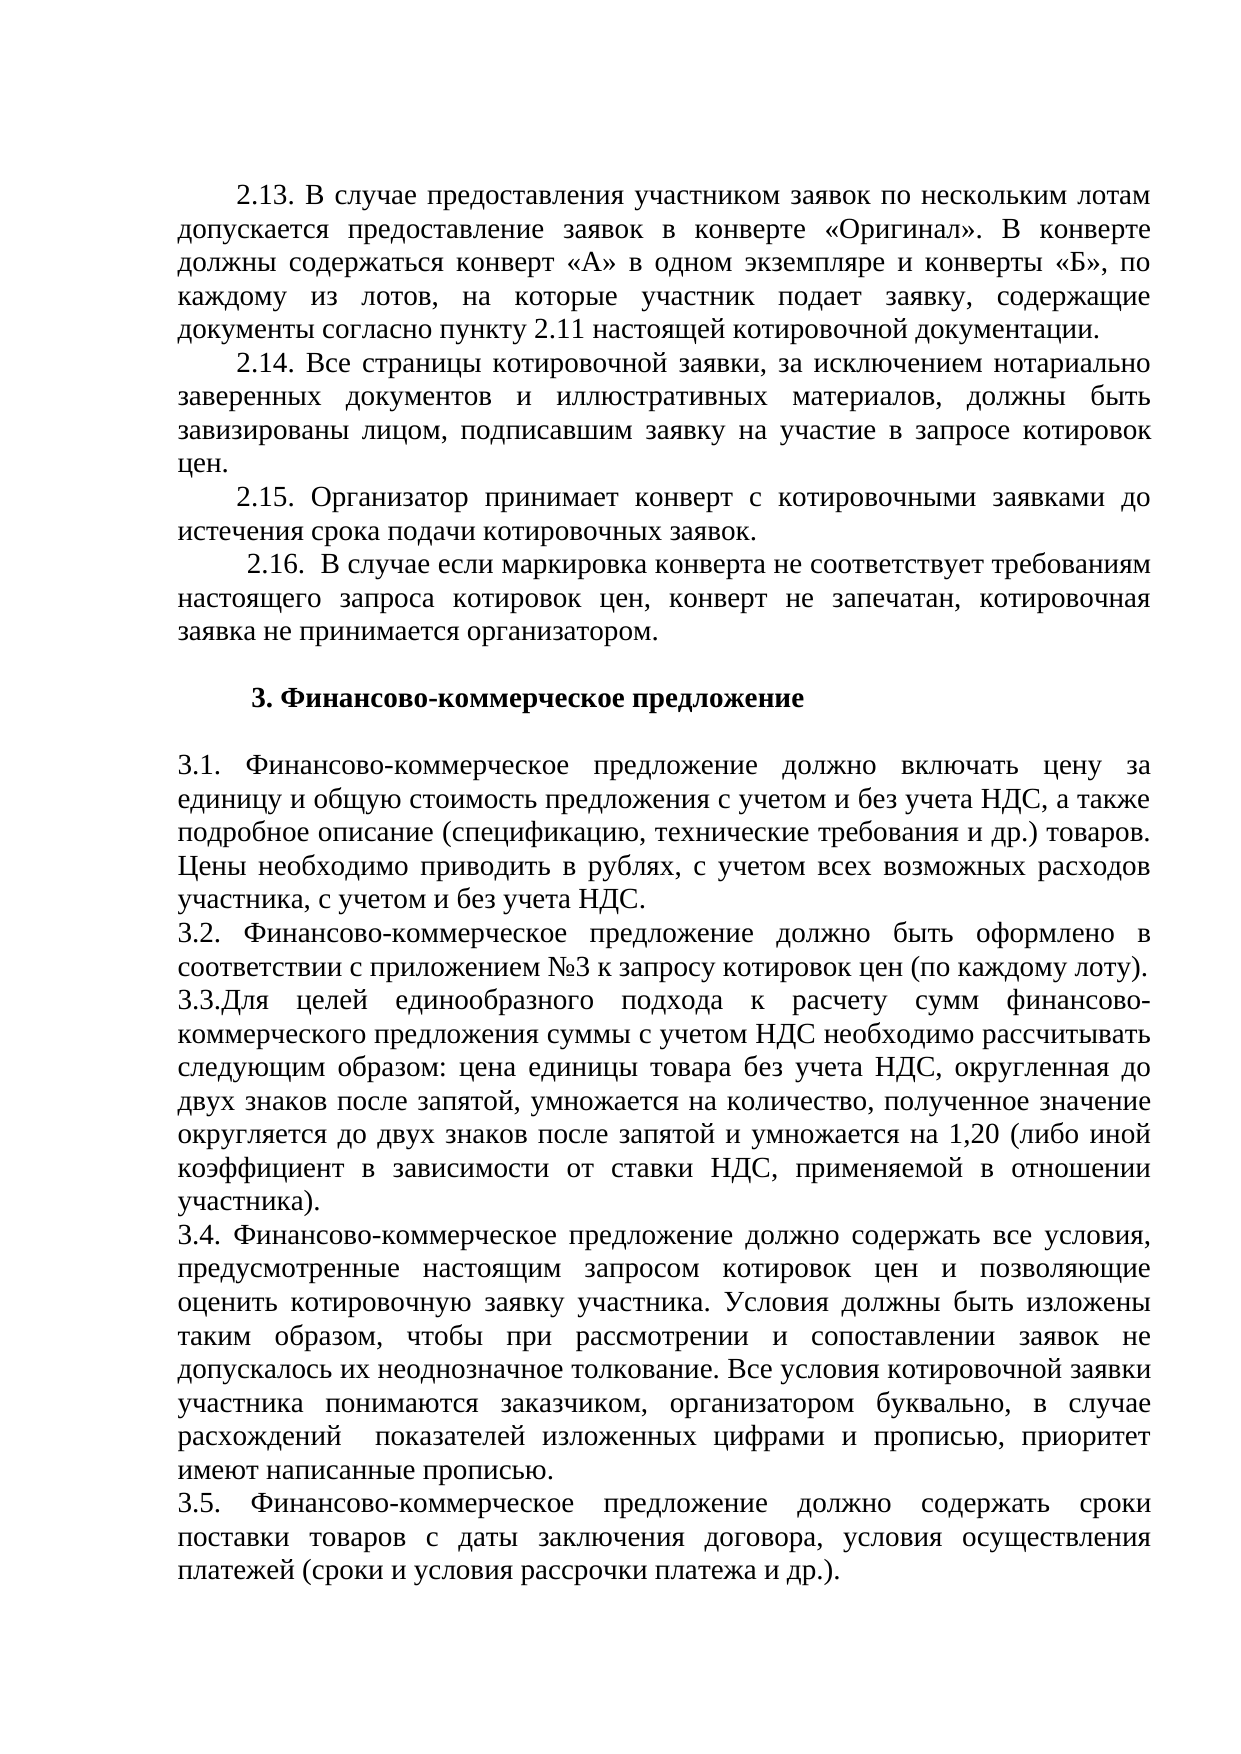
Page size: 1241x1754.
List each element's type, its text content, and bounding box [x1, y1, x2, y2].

list 3.1. Финансово-коммерческое предложение должно включать цену за единицу и общую стоимость предложения с учетом и без учета НДС, а также подробное описание (спецификацию, технические требования и др.) товаров. Цены необходимо приводить в рублях, с учетом всех возможных расходов участника, с учетом и без учета НДС. [177, 747, 1152, 915]
text 2.14. Все страницы котировочной заявки, за исключением нотариально заверенных документов и иллюстративных материалов, должны быть завизированы лицом, подписавшим заявку на участие в запросе котировок цен. [177, 345, 1152, 479]
list 3.4. Финансово-коммерческое предложение должно содержать все условия, предусмотренные настоящим запросом котировок цен и позволяющие оценить котировочную заявку участника. Условия должны быть изложены таким образом, чтобы при рассмотрении и сопоставлении заявок не допускалось их неоднозначное толкование. Все условия котировочной заявки участника понимаются заказчиком, организатором буквально, в случае расхождений показателей изложенных цифрами и прописью, приоритет имеют написанные прописью. [177, 1217, 1152, 1485]
list 3.3.Для целей единообразного подхода к расчету сумм финансово-коммерческого предложения суммы с учетом НДС необходимо рассчитывать следующим образом: цена единицы товара без учета НДС, округленная до двух знаков после запятой, умножается на количество, полученное значение округляется до двух знаков после запятой и умножается на 1,20 (либо иной коэффициент в зависимости от ставки НДС, применяемой в отношении участника). [177, 982, 1152, 1217]
list 3.5. Финансово-коммерческое предложение должно содержать сроки поставки товаров с даты заключения договора, условия осуществления платежей (сроки и условия рассрочки платежа и др.). [177, 1485, 1152, 1586]
text 2.15. Организатор принимает конверт с котировочными заявками до истечения срока подачи котировочных заявок. [177, 479, 1152, 546]
text 3. Финансово-коммерческое предложение [251, 680, 1152, 714]
list 3.2. Финансово-коммерческое предложение должно быть оформлено в соответствии с приложением №3 к запросу котировок цен (по каждому лоту). [177, 915, 1152, 982]
text 2.16. В случае если маркировка конверта не соответствует требованиям настоящего запроса котировок цен, конверт не запечатан, котировочная заявка не принимается организатором. [177, 546, 1152, 647]
list 2.13. В случае предоставления участником заявок по нескольким лотам допускается предоставление заявок в конверте «Оригинал». В конверте должны содержаться конверт «А» в одном экземпляре и конверты «Б», по каждому из лотов, на которые участник подает заявку, содержащие документы согласно пункту 2.11 настоящей котировочной документации. [177, 177, 1152, 345]
